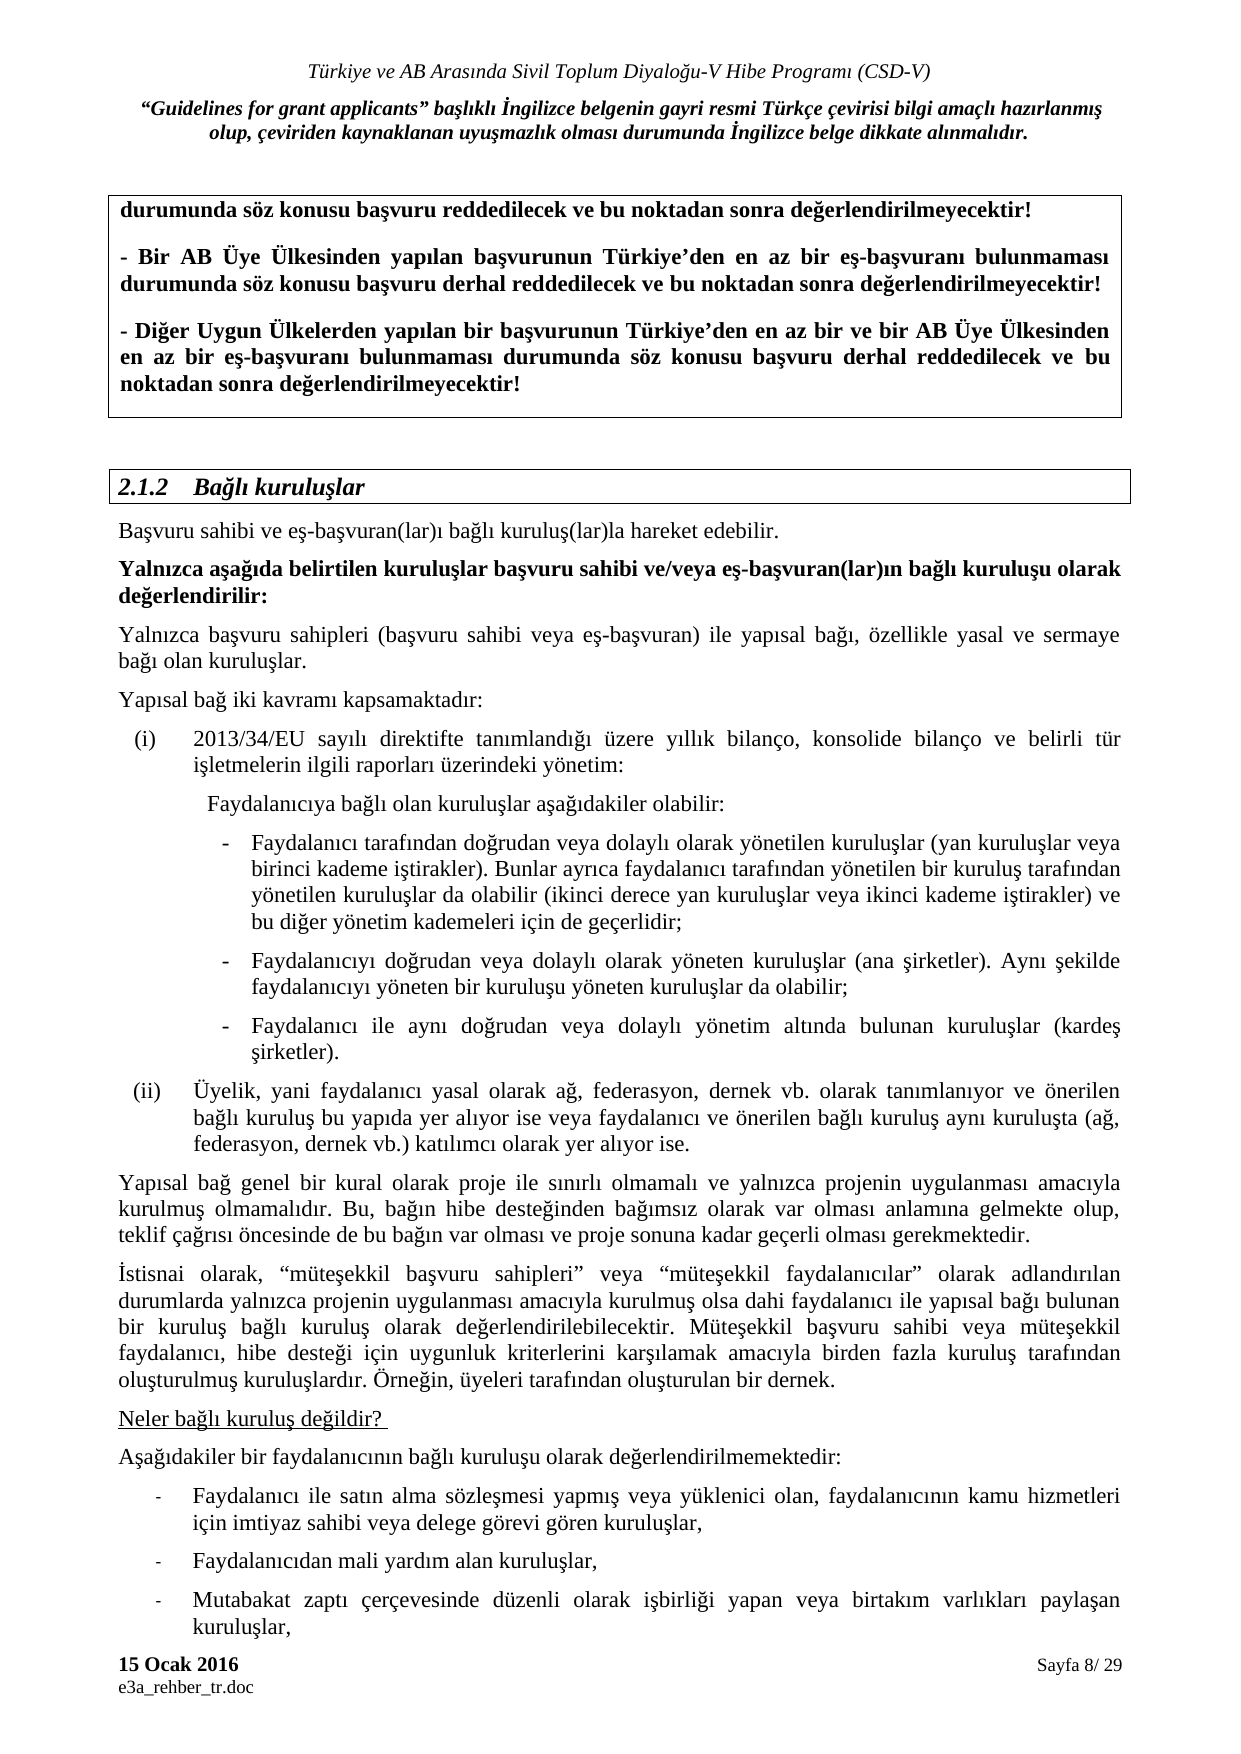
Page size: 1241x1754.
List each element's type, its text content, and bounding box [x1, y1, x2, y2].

list Faydalanıcı tarafından doğrudan veya dolaylı olarak yönetilen kuruluşlar (yan kuruluşlar veya birinci kademe iştirakler). Bunlar ayrıca faydalanıcı tarafından yönetilen bir kuruluş tarafından yönetilen kuruluşlar da olabilir (ikinci derece yan kuruluşlar veya ikinci kademe iştirakler) ve bu diğer yönetim kademeleri için de geçerlidir; [222, 829, 1122, 934]
text İstisnai olarak, “müteşekkil başvuru sahipleri” veya “müteşekkil faydalanıcılar” olarak adlandırılan durumlarda yalnızca projenin uygulanması amacıyla kurulmuş olsa dahi faydalanıcı ile yapısal bağı bulunan bir kuruluş bağlı kuruluş olarak değerlendirilebilecektir. Müteşekkil başvuru sahibi veya müteşekkil faydalanıcı, hibe desteği için uygunluk kriterlerini karşılamak amacıyla birden fazla kuruluş tarafından oluşturulmuş kuruluşlardır. Örneğin, üyeleri tarafından oluşturulan bir dernek. [118, 1260, 1122, 1392]
text Yalnızca başvuru sahipleri (başvuru sahibi veya eş-başvuran) ile yapısal bağı, özellikle yasal ve sermaye bağı olan kuruluşlar. [118, 621, 1122, 673]
text Faydalanıcıya bağlı olan kuruluşlar aşağıdakiler olabilir: [207, 790, 1122, 816]
list Faydalanıcı ile aynı doğrudan veya dolaylı yönetim altında bulunan kuruluşlar (kardeş şirketler). [222, 1012, 1122, 1065]
list Mutabakat zaptı çerçevesinde düzenli olarak işbirliği yapan veya birtakım varlıkları paylaşan kuruluşlar, [155, 1586, 1122, 1639]
list Faydalanıcı ile satın alma sözleşmesi yapmış veya yüklenici olan, faydalanıcının kamu hizmetleri için imtiyaz sahibi veya delege görevi gören kuruluşlar, [155, 1482, 1122, 1535]
text Yalnızca aşağıda belirtilen kuruluşlar başvuru sahibi ve/veya eş-başvuran(lar)ın bağlı kuruluşu olarak değerlendirilir: [118, 556, 1122, 608]
text Aşağıdakiler bir faydalanıcının bağlı kuruluşu olarak değerlendirilmemektedir: [118, 1443, 1122, 1470]
text Neler bağlı kuruluş değildir? [118, 1404, 1122, 1431]
list Faydalanıcıdan mali yardım alan kuruluşlar, [155, 1547, 1122, 1574]
list Bağlı kuruluşlar [110, 470, 1130, 503]
list Faydalanıcıyı doğrudan veya dolaylı olarak yöneten kuruluşlar (ana şirketler). Aynı şekilde faydalanıcıyı yöneten bir kuruluşu yöneten kuruluşlar da olabilir; [222, 947, 1122, 999]
text (i) 2013/34/EU sayılı direktifte tanımlandığı üzere yıllık bilanço, konsolide bilanço ve belirli tür işletmelerin ilgili raporları üzerindeki yönetim: [134, 725, 1122, 777]
text Yapısal bağ iki kavramı kapsamaktadır: [118, 686, 1122, 712]
text Yapısal bağ genel bir kural olarak proje ile sınırlı olmamalı ve yalnızca projenin uygulanması amacıyla kurulmuş olmamalıdır. Bu, bağın hibe desteğinden bağımsız olarak var olması anlamına gelmekte olup, teklif çağrısı öncesinde de bu bağın var olması ve proje sonuna kadar geçerli olması gerekmektedir. [118, 1169, 1122, 1248]
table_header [109, 196, 1121, 417]
text (ii) Üyelik, yani faydalanıcı yasal olarak ağ, federasyon, dernek vb. olarak tanımlanıyor ve önerilen bağlı kuruluş bu yapıda yer alıyor ise veya faydalanıcı ve önerilen bağlı kuruluş aynı kuruluşta (ağ, federasyon, dernek vb.) katılımcı olarak yer alıyor ise. [133, 1077, 1122, 1156]
text Başvuru sahibi ve eş-başvuran(lar)ı bağlı kuruluş(lar)la hareket edebilir. [118, 517, 1122, 543]
